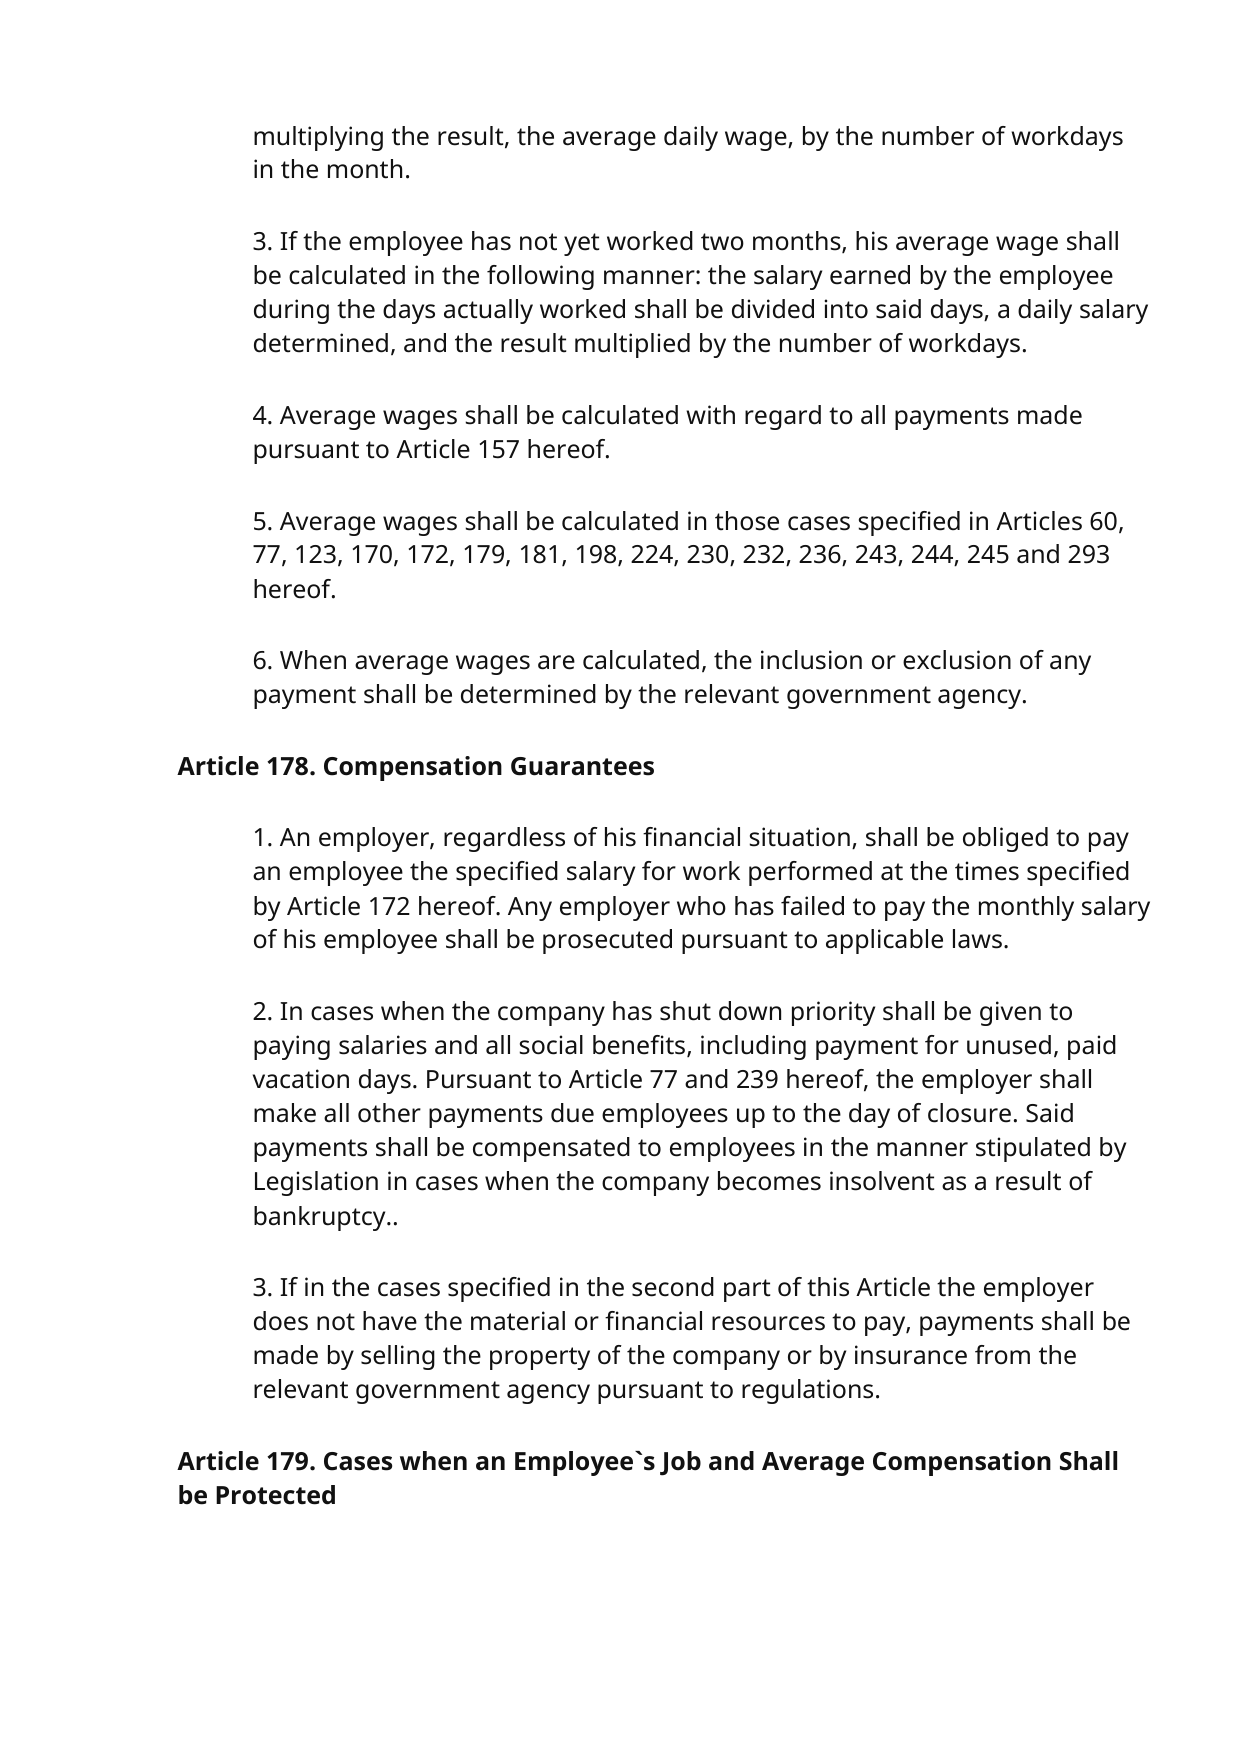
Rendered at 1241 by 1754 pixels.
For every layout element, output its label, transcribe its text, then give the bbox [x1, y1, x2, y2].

text 2. In cases when the company has shut down priority shall be given to paying salaries and all social benefits, including payment for unused, paid vacation days. Pursuant to Article 77 and 239 hereof, the employer shall make all other payments due employees up to the day of closure. Said payments shall be compensated to employees in the manner stipulated by Legislation in cases when the company becomes insolvent as a result of bankruptcy.. [399, 994, 1152, 1232]
text 5. Average wages shall be calculated in those cases specified in Articles 60, 77, 123, 170, 172, 179, 181, 198, 224, 230, 232, 236, 243, 244, 245 and 293 hereof. [337, 503, 1152, 605]
text Article 178. Compensation Guarantees [177, 748, 1152, 782]
text 6. When average wages are calculated, the inclusion or exclusion of any payment shall be determined by the relevant government agency. [1028, 643, 1152, 711]
text 3. If in the cases specified in the second part of this Article the employer does not have the material or financial resources to pay, payments shall be made by selling the property of the company or by insurance from the relevant government agency pursuant to regulations. [881, 1270, 1152, 1406]
text Article 179. Cases when an Employee`s Job and Average Compensation Shall be Protected [177, 1443, 1152, 1512]
text 4. Average wages shall be calculated with regard to all payments made pursuant to Article 157 hereof. [252, 397, 1152, 466]
text 1. An employer, regardless of his financial situation, shall be obliged to pay an employee the specified salary for work performed at the times specified by Article 172 hereof. Any employer who has failed to pay the monthly salary of his employee shall be prosecuted pursuant to applicable laws. [1010, 820, 1152, 956]
